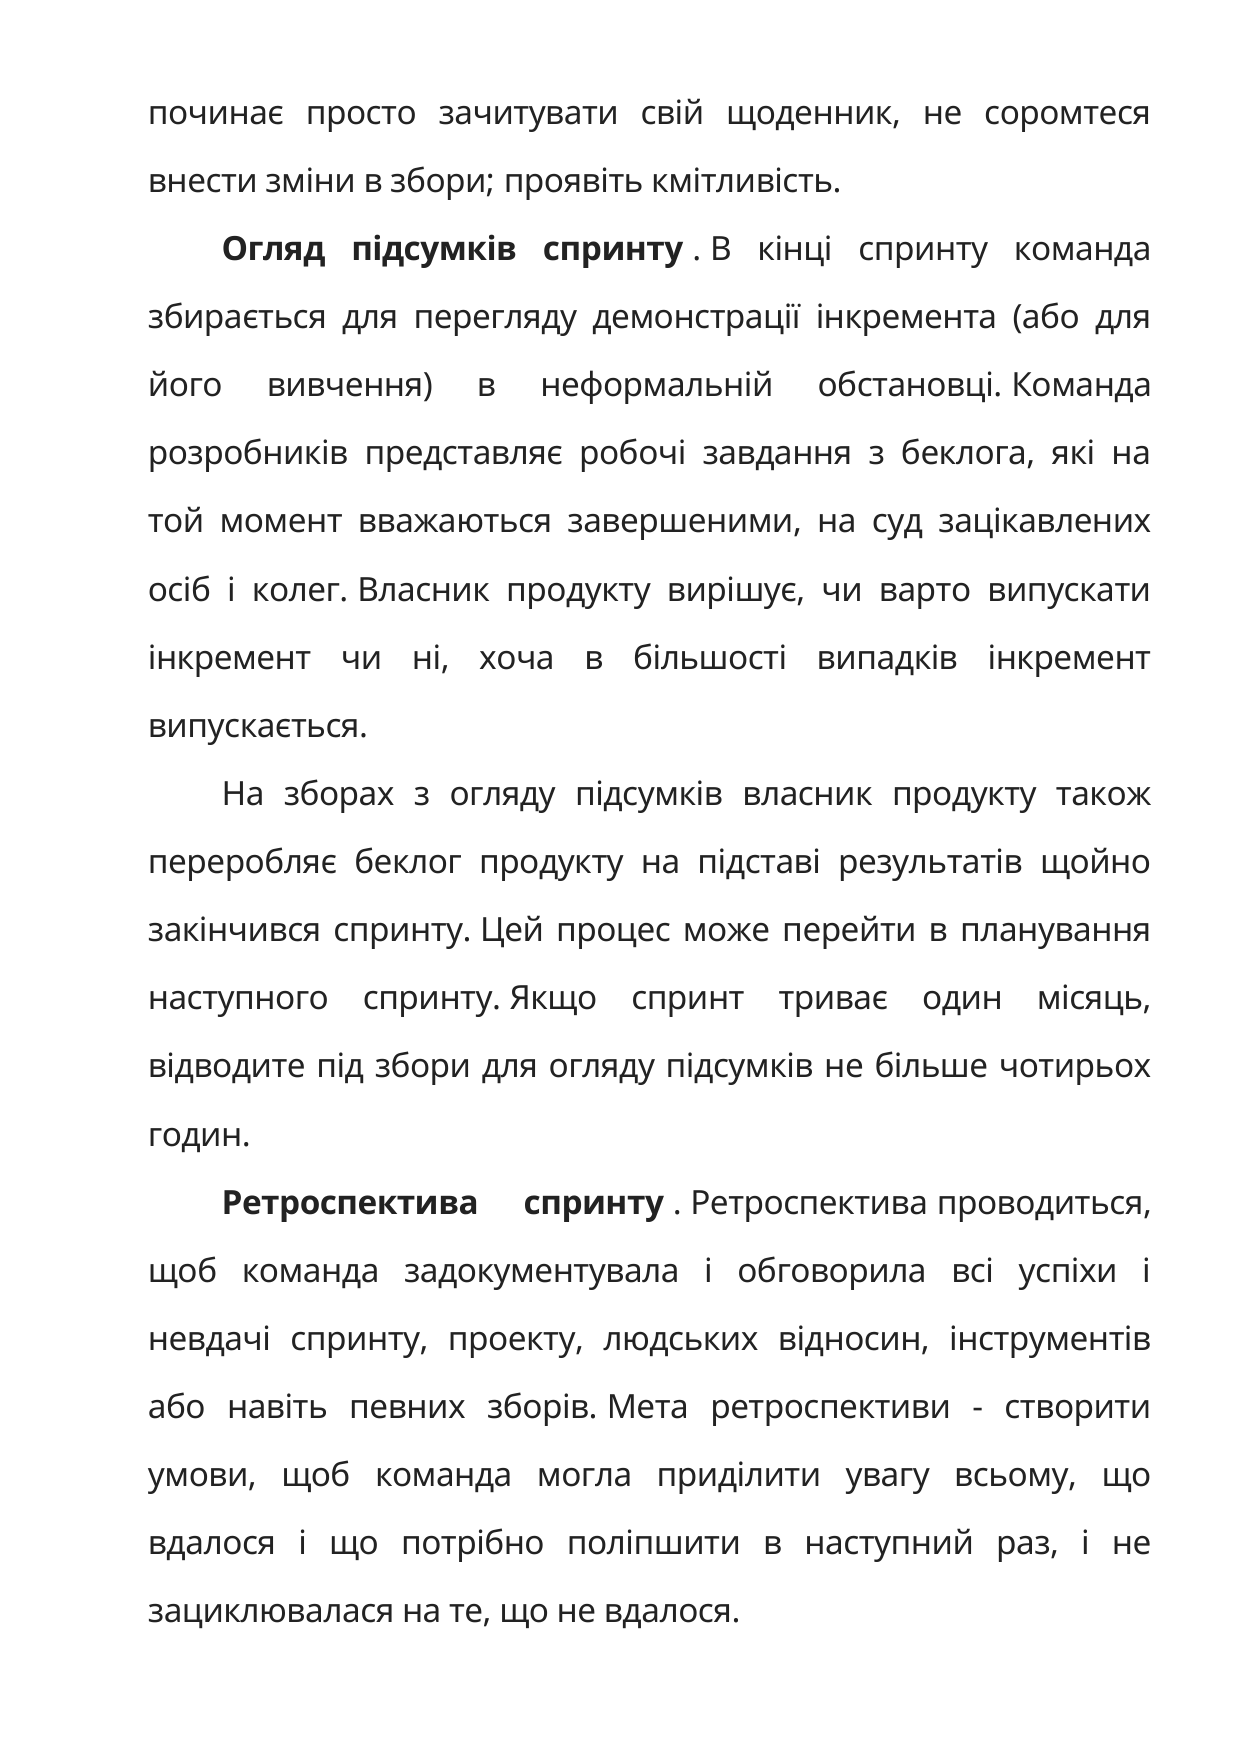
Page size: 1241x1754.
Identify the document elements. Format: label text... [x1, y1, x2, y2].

text На зборах з огляду підсумків власник продукту також переробляє беклог продукту на підставі результатів щойно закінчився спринту. Цей процес може перейти в планування наступного спринту. Якщо спринт триває один місяць, відводите під збори для огляду підсумків не більше чотирьох годин. [148, 770, 1152, 1156]
text Ретроспектива спринту . Ретроспектива проводиться, щоб команда задокументувала і обговорила всі успіхи і невдачі спринту, проекту, людських відносин, інструментів або навіть певних зборів. Мета ретроспективи - створити умови, щоб команда могла приділити увагу всьому, що вдалося і що потрібно поліпшити в наступний раз, і не зациклювалася на те, що не вдалося. [148, 1178, 1152, 1633]
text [148, 88, 1152, 202]
text Огляд підсумків спринту . В кінці спринту команда збирається для перегляду демонстрації інкремента (або для його вивчення) в неформальній обстановці. Команда розробників представляє робочі завдання з беклога, які на той момент вважаються завершеними, на суд зацікавлених осіб і колег. Власник продукту вирішує, чи варто випускати інкремент чи ні, хоча в більшості випадків інкремент випускається. [148, 225, 1152, 747]
